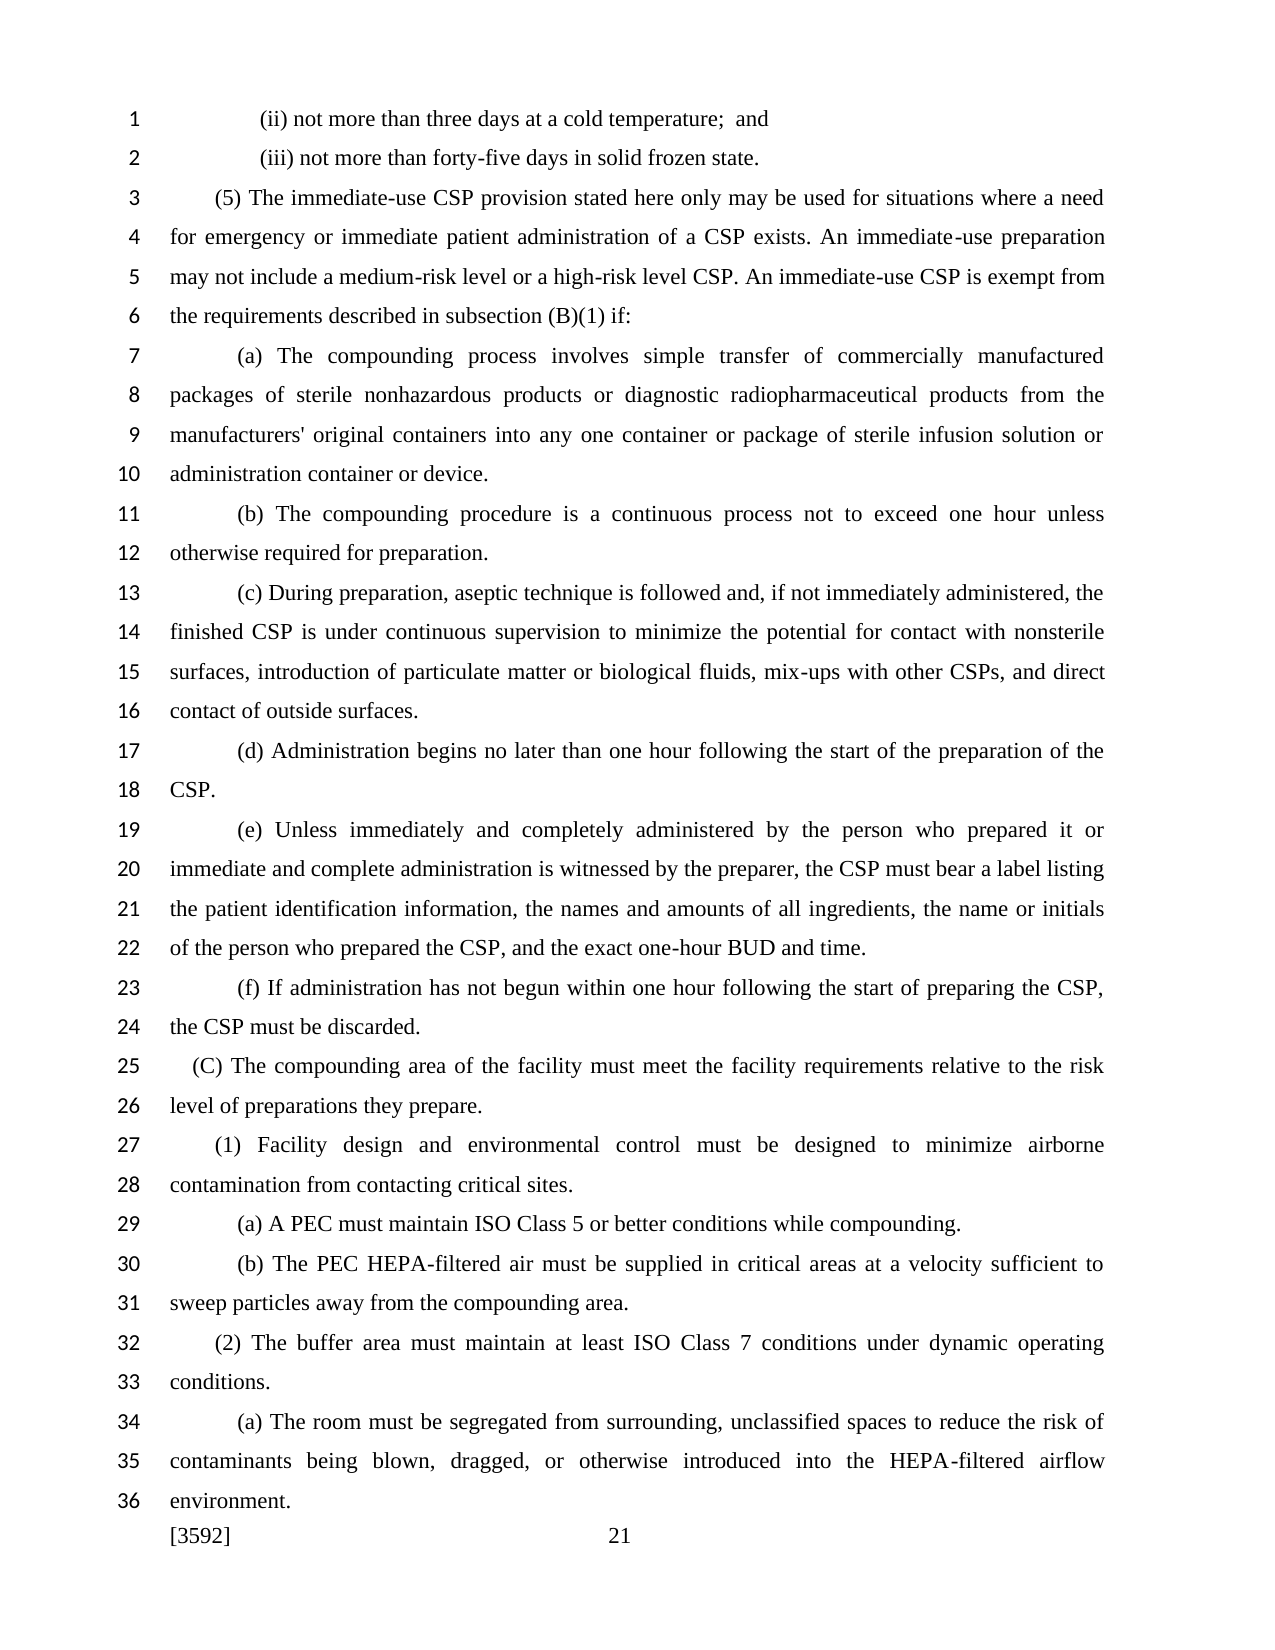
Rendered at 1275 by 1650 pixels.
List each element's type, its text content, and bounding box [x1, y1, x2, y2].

text (b) The PEC HEPA‑filtered air must be supplied in critical areas at a velocity sufficient to sweep particles away from the compounding area. [169, 1250, 1106, 1316]
text (2) The buffer area must maintain at least ISO Class 7 conditions under dynamic operating conditions. [169, 1329, 1106, 1395]
text (c) During preparation, aseptic technique is followed and, if not immediately administered, the finished CSP is under continuous supervision to minimize the potential for contact with nonsterile surfaces, introduction of particulate matter or biological fluids, mix‑ups with other CSPs, and direct contact of outside surfaces. [169, 579, 1106, 723]
text (a) A PEC must maintain ISO Class 5 or better conditions while compounding. [169, 1210, 1106, 1237]
text (iii) not more than forty‑five days in solid frozen state. [169, 144, 1106, 171]
text (C) The compounding area of the facility must meet the facility requirements relative to the risk level of preparations they prepare. [169, 1052, 1106, 1118]
text (b) The compounding procedure is a continuous process not to exceed one hour unless otherwise required for preparation. [169, 500, 1106, 566]
text (d) Administration begins no later than one hour following the start of the preparation of the CSP. [169, 737, 1106, 802]
text (e) Unless immediately and completely administered by the person who prepared it or immediate and complete administration is witnessed by the preparer, the CSP must bear a label listing the patient identification information, the names and amounts of all ingredients, the name or initials of the person who prepared the CSP, and the exact one‑hour BUD and time. [169, 816, 1106, 960]
text (a) The room must be segregated from surrounding, unclassified spaces to reduce the risk of contaminants being blown, dragged, or otherwise introduced into the HEPA‑filtered airflow environment. [169, 1408, 1106, 1513]
text (ii) not more than three days at a cold temperature; and [169, 105, 1106, 131]
text (5) The immediate‑use CSP provision stated here only may be used for situations where a need for emergency or immediate patient administration of a CSP exists. An immediate‑use preparation may not include a medium‑risk level or a high‑risk level CSP. An immediate‑use CSP is exempt from the requirements described in subsection (B)(1) if: [169, 184, 1106, 329]
text (1) Facility design and environmental control must be designed to minimize airborne contamination from contacting critical sites. [169, 1131, 1106, 1197]
text (a) The compounding process involves simple transfer of commercially manufactured packages of sterile nonhazardous products or diagnostic radiopharmaceutical products from the manufacturers' original containers into any one container or package of sterile infusion solution or administration container or device. [169, 342, 1106, 487]
text (f) If administration has not begun within one hour following the start of preparing the CSP, the CSP must be discarded. [169, 973, 1106, 1039]
